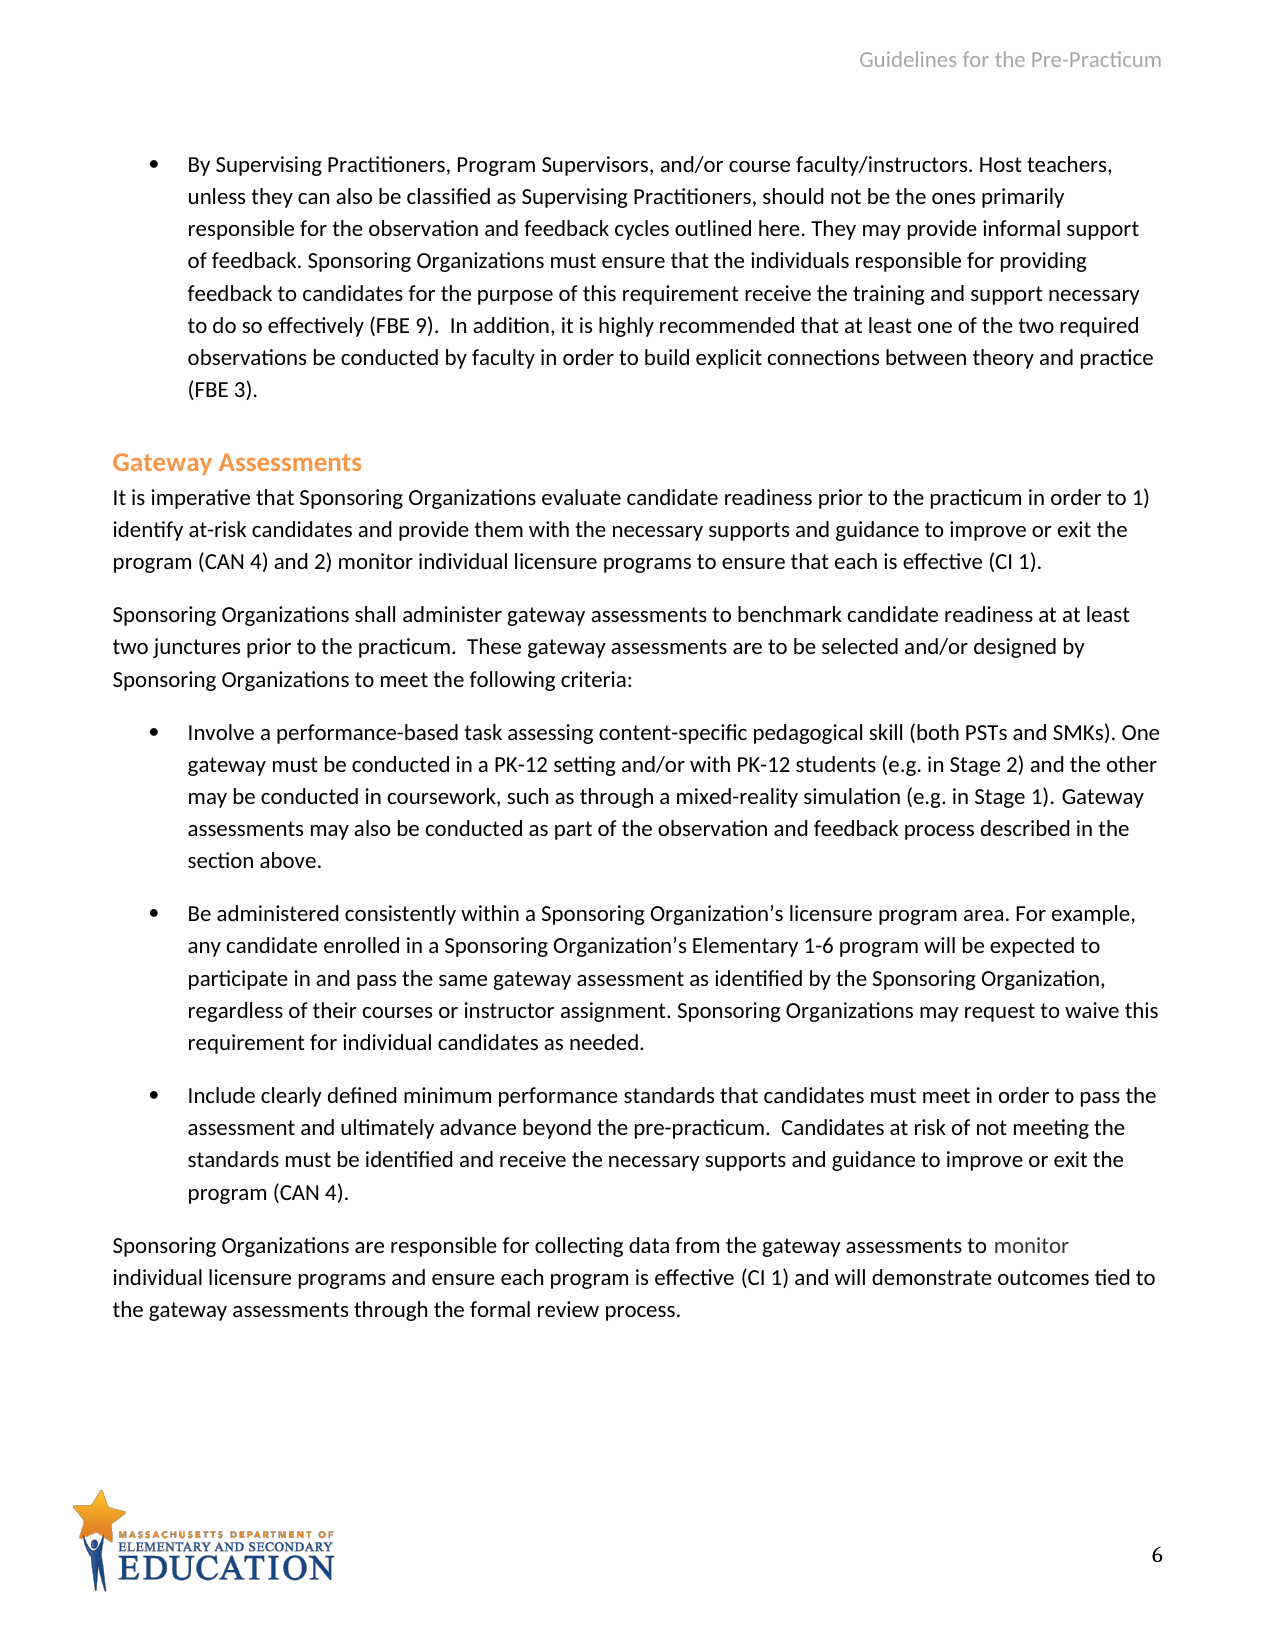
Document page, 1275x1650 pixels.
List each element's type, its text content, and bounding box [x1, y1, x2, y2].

list By Supervising Practitioners, Program Supervisors, and/or course faculty/instructors. Host teachers, unless they can also be classified as Supervising Practitioners, should not be the ones primarily responsible for the observation and feedback cycles outlined here. They may provide informal support of feedback. Sponsoring Organizations must ensure that the individuals responsible for providing feedback to candidates for the purpose of this requirement receive the training and support necessary to do so effectively (FBE 9). In addition, it is highly recommended that at least one of the two required observations be conducted by faculty in order to build explicit connections between theory and practice (FBE 3). [150, 150, 1162, 403]
text It is imperative that Sponsoring Organizations evaluate candidate readiness prior to the practicum in order to 1) identify at-risk candidates and provide them with the necessary supports and guidance to improve or exit the program (CAN 4) and 2) monitor individual licensure programs to ensure that each is effective (CI 1). [112, 483, 1162, 575]
list Include clearly defined minimum performance standards that candidates must meet in order to pass the assessment and ultimately advance beyond the pre-practicum. Candidates at risk of not meeting the standards must be identified and receive the necessary supports and guidance to improve or exit the program (CAN 4). [150, 1081, 1162, 1206]
list Involve a performance-based task assessing content-specific pedagogical skill (both PSTs and SMKs). One gateway must be conducted in a PK-12 setting and/or with PK-12 students (e.g. in Stage 2) and the other may be conducted in coursework, such as through a mixed-reality simulation (e.g. in Stage 1). Gateway assessments may also be conducted as part of the observation and feedback process described in the section above. [150, 718, 1162, 874]
text Sponsoring Organizations are responsible for collecting data from the gateway assessments to monitor individual licensure programs and ensure each program is effective (CI 1) and will demonstrate outcomes tied to the gateway assessments through the formal review process. [112, 1231, 1162, 1323]
text Sponsoring Organizations shall administer gateway assessments to benchmark candidate readiness at at least two junctures prior to the practicum. These gateway assessments are to be selected and/or designed by Sponsoring Organizations to meet the following criteria: [112, 600, 1162, 693]
list Be administered consistently within a Sponsoring Organization’s licensure program area. For example, any candidate enrolled in a Sponsoring Organization’s Elementary 1-6 program will be expected to participate in and pass the same gateway assessment as identified by the Sponsoring Organization, regardless of their courses or instructor assignment. Sponsoring Organizations may request to waive this requirement for individual candidates as needed. [150, 899, 1162, 1056]
picture [70, 1487, 338, 1596]
subtitle Gateway Assessments [112, 445, 1162, 478]
